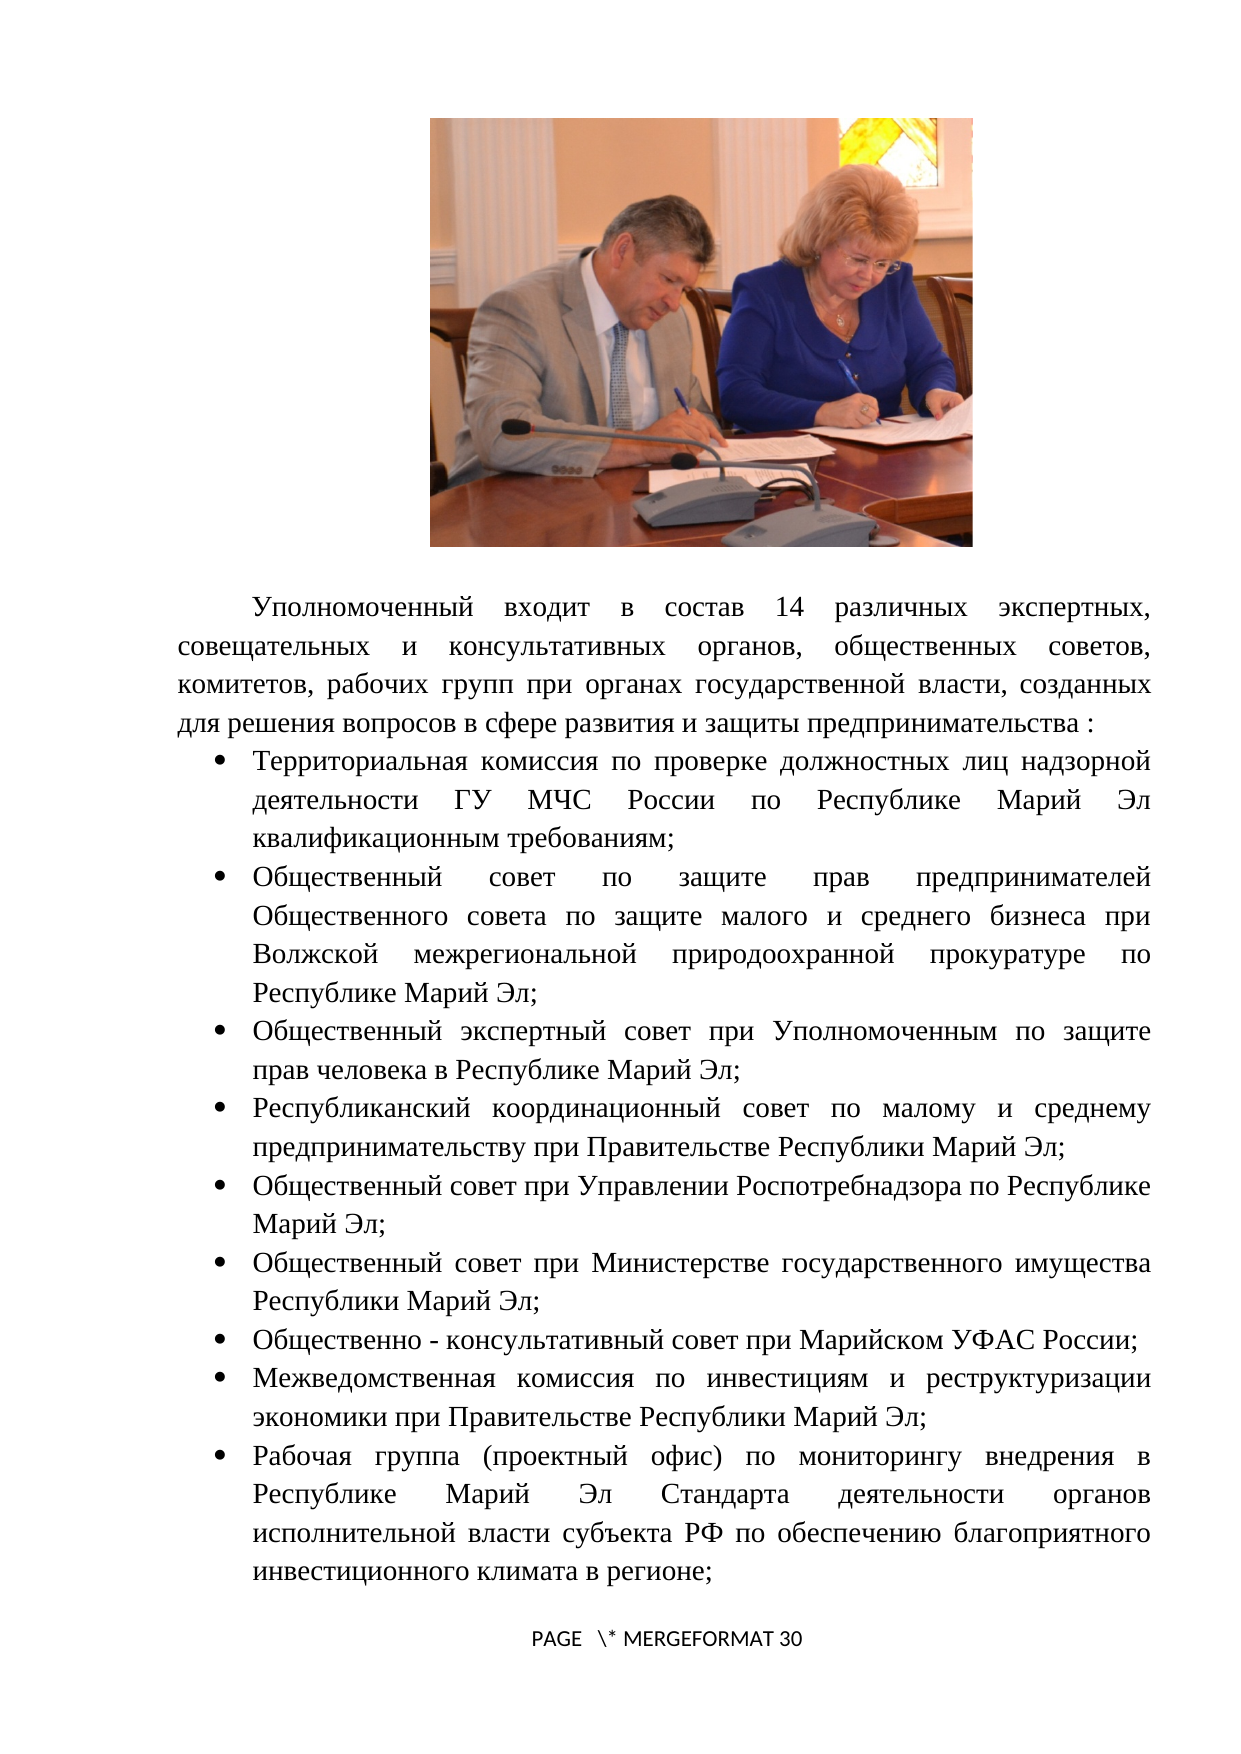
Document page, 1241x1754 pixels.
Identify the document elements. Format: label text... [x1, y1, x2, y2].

list Территориальная комиссия по проверке должностных лиц надзорной деятельности ГУ МЧС России по Республике Марий Эл квалификационным требованиям; [215, 743, 1152, 854]
list Общественный совет при Министерстве государственного имущества Республики Марий Эл; [215, 1245, 1152, 1317]
list Общественно - консультативный совет при Марийском УФАС России; [215, 1322, 1152, 1356]
list Общественный экспертный совет при Уполномоченным по защите прав человека в Республике Марий Эл; [215, 1013, 1152, 1085]
list Рабочая группа (проектный офис) по мониторингу внедрения в Республике Марий Эл Стандарта деятельности органов исполнительной власти субъекта РФ по обеспечению благоприятного инвестиционного климата в регионе; [215, 1438, 1152, 1587]
list Общественный совет по защите прав предпринимателей Общественного совета по защите малого и среднего бизнеса при Волжской межрегиональной природоохранной прокуратуре по Республике Марий Эл; [215, 859, 1152, 1008]
list Межведомственная комиссия по инвестициям и реструктуризации экономики при Правительстве Республики Марий Эл; [215, 1361, 1152, 1433]
text Уполномоченный входит в состав 14 различных экспертных, совещательных и консультативных органов, общественных советов, комитетов, рабочих групп при органах государственной власти, созданных для решения вопросов в сфере развития и защиты предпринимательства : [177, 589, 1152, 738]
list Республиканский координационный совет по малому и среднему предпринимательству при Правительстве Республики Марий Эл; [215, 1090, 1152, 1163]
list Общественный совет при Управлении Роспотребнадзора по Республике Марий Эл; [215, 1168, 1152, 1240]
picture [430, 118, 973, 547]
